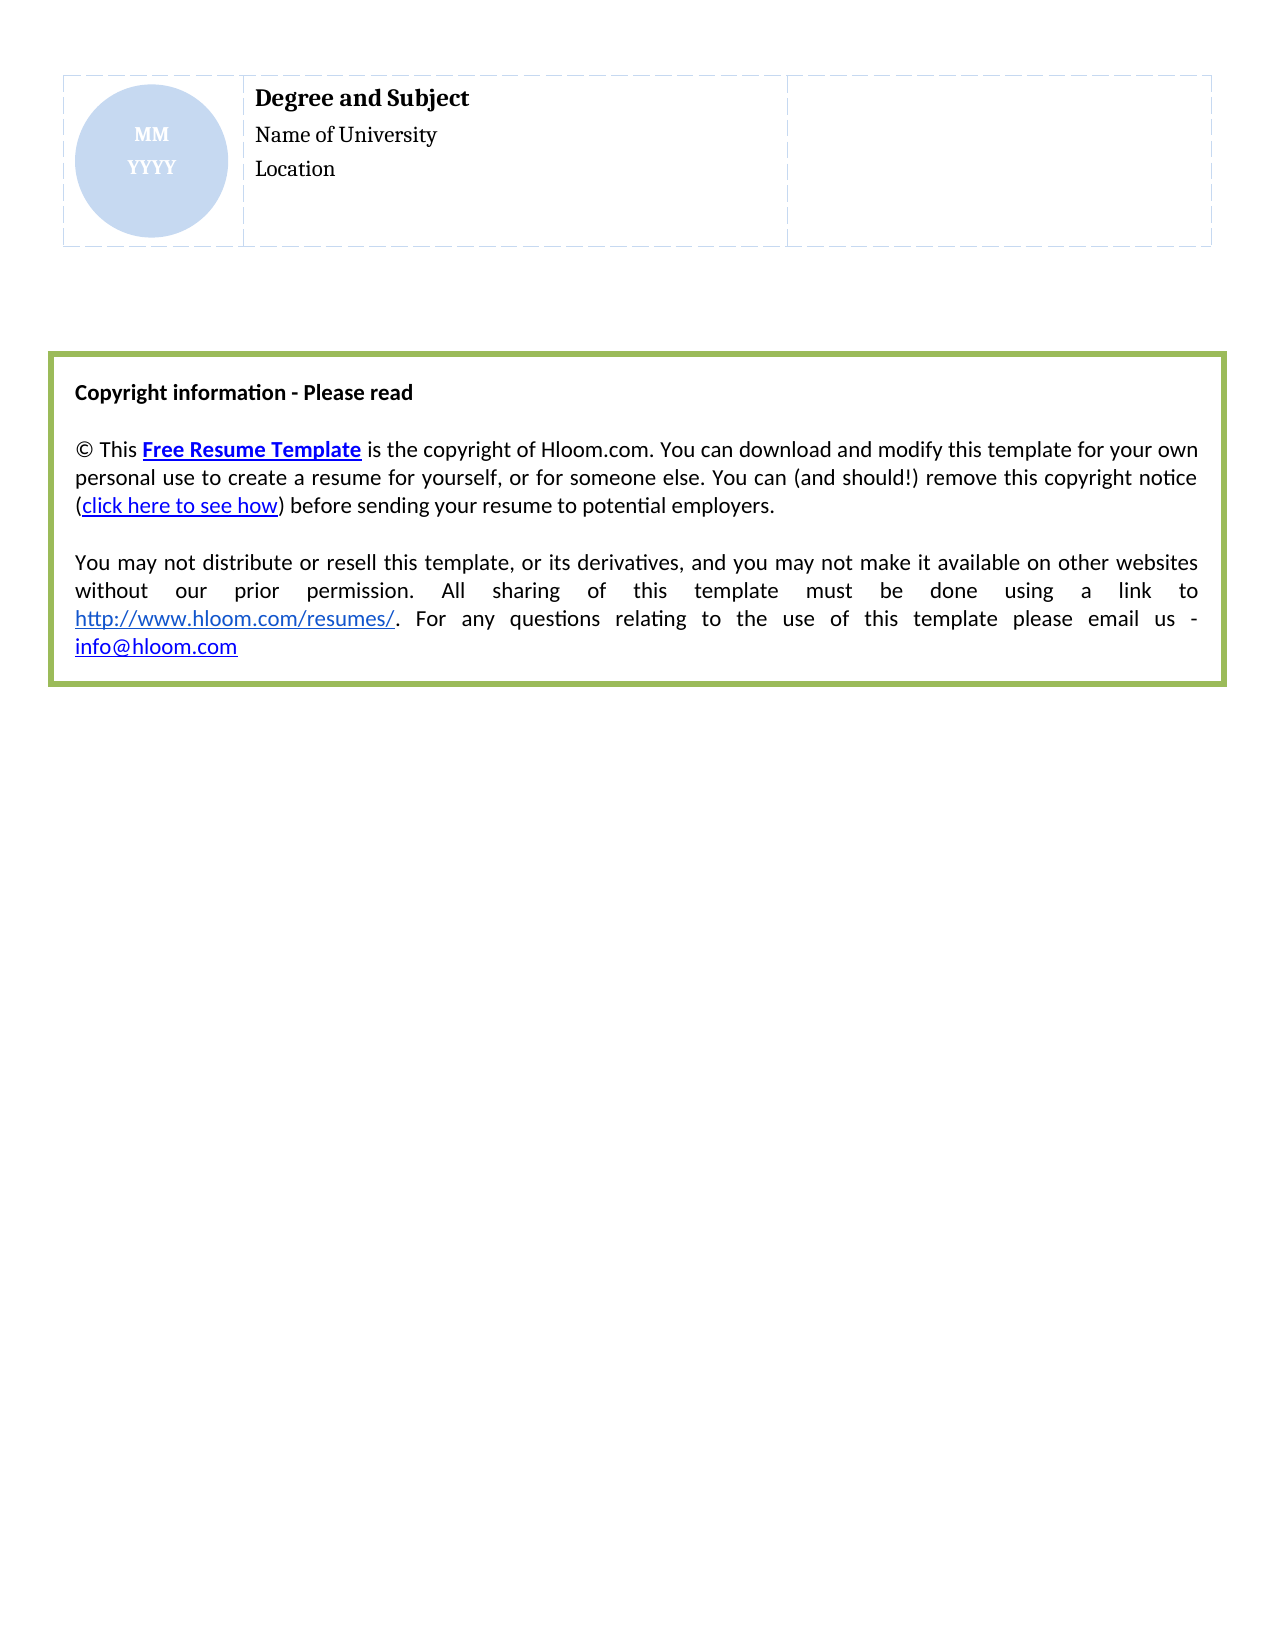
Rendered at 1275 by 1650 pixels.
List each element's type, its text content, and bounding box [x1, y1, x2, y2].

text Copyright information - Please read [54, 357, 1221, 406]
text © This Free Resume Template is the copyright of Hloom.com. You can download and modify this template for your own personal use to create a resume for yourself, or for someone else. You can (and should!) remove this copyright notice (click here to see how) before sending your resume to potential employers. [75, 435, 1200, 519]
table_cell [64, 75, 244, 246]
text You may not distribute or resell this template, or its derivatives, and you may not make it available on other websites without our prior permission. All sharing of this template must be done using a link to http://www.hloom.com/resumes/. For any questions relating to the use of this template please email us - info@hloom.com [54, 548, 1221, 681]
table_cell Degree and Subject Name of University Location [244, 75, 787, 246]
